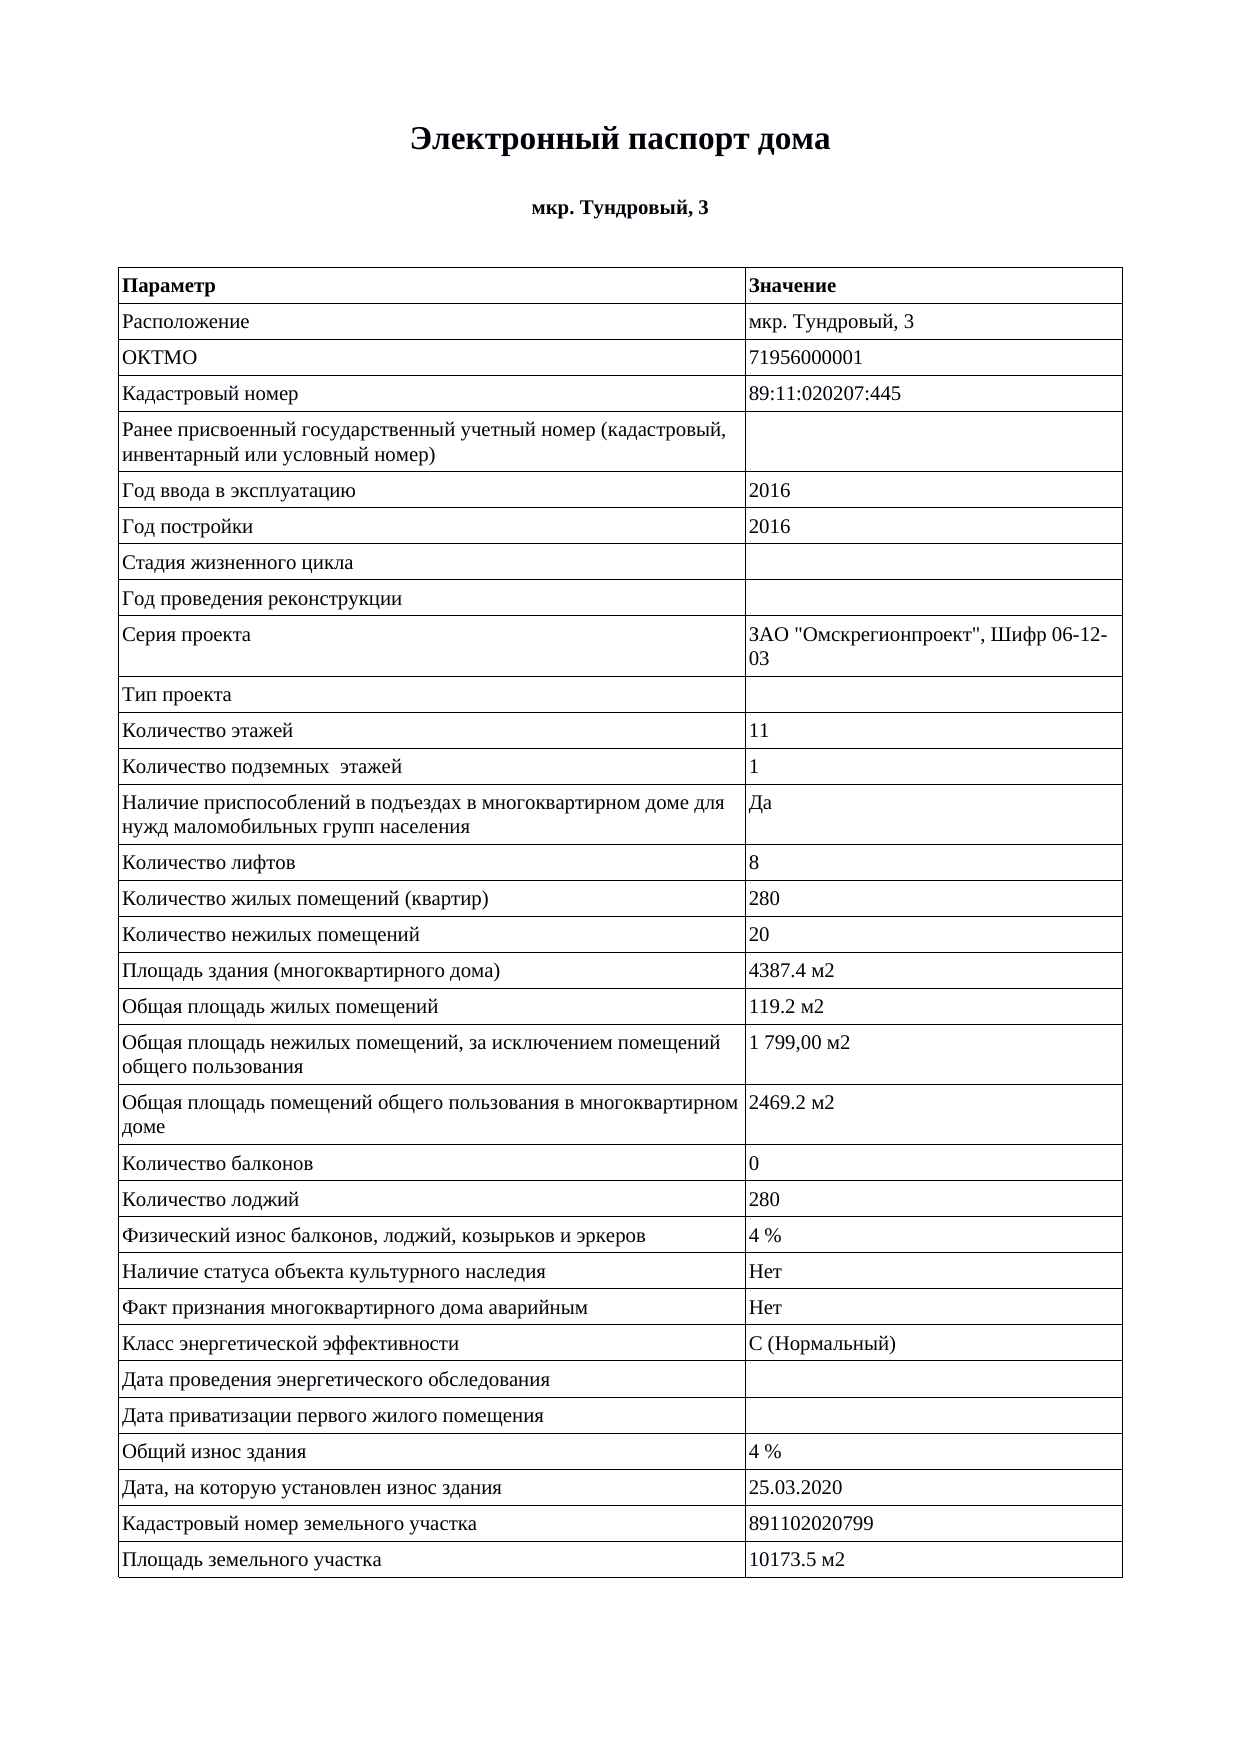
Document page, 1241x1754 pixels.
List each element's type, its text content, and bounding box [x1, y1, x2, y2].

table_cell 10173.5 м2 [746, 1542, 1122, 1577]
table_cell [746, 1361, 1122, 1396]
table_cell ЗАО "Омскрегионпроект", Шифр 06-12-03 [746, 616, 1122, 676]
table_cell мкр. Тундровый, 3 [746, 304, 1122, 339]
table_cell [746, 544, 1122, 579]
table_header Значение [746, 268, 1122, 303]
table_cell Ранее присвоенный государственный учетный номер (кадастровый, инвентарный или условный номер) [119, 412, 745, 471]
table_cell 71956000001 [746, 340, 1122, 375]
table_cell 0 [746, 1145, 1122, 1180]
table_cell Количество подземных этажей [119, 749, 745, 784]
table_cell Расположение [119, 304, 745, 339]
table_cell Кадастровый номер земельного участка [119, 1506, 745, 1541]
table_cell Кадастровый номер [119, 376, 745, 411]
table_cell Серия проекта [119, 616, 745, 676]
table_cell Год проведения реконструкции [119, 580, 745, 615]
list мкр. Тундровый, 3 [118, 195, 1122, 219]
table_cell С (Нормальный) [746, 1325, 1122, 1360]
table_header Параметр [119, 268, 745, 303]
table_cell Год постройки [119, 508, 745, 543]
table_cell 2016 [746, 508, 1122, 543]
table_cell 280 [746, 881, 1122, 916]
text Электронный паспорт дома [118, 118, 1122, 156]
table_cell Да [746, 785, 1122, 844]
table_cell Количество лифтов [119, 845, 745, 880]
table_cell Площадь земельного участка [119, 1542, 745, 1577]
table_cell Нет [746, 1253, 1122, 1288]
table_cell Количество нежилых помещений [119, 917, 745, 952]
table_cell Количество этажей [119, 713, 745, 748]
table_cell Общая площадь жилых помещений [119, 989, 745, 1024]
table_cell 2016 [746, 472, 1122, 507]
table_cell 280 [746, 1181, 1122, 1216]
table_cell 4 % [746, 1217, 1122, 1252]
table_cell 8 [746, 845, 1122, 880]
table_cell Дата, на которую установлен износ здания [119, 1470, 745, 1504]
table_cell Количество лоджий [119, 1181, 745, 1216]
table_cell 20 [746, 917, 1122, 952]
table_cell Количество жилых помещений (квартир) [119, 881, 745, 916]
table_cell Стадия жизненного цикла [119, 544, 745, 579]
table_cell Общий износ здания [119, 1434, 745, 1468]
table_cell [746, 677, 1122, 712]
table_cell Класс энергетической эффективности [119, 1325, 745, 1360]
table_cell Тип проекта [119, 677, 745, 712]
table_cell Год ввода в эксплуатацию [119, 472, 745, 507]
table_cell Физический износ балконов, лоджий, козырьков и эркеров [119, 1217, 745, 1252]
table_cell Общая площадь помещений общего пользования в многоквартирном доме [119, 1085, 745, 1144]
table_cell Дата приватизации первого жилого помещения [119, 1398, 745, 1432]
table_cell [746, 580, 1122, 615]
table_cell 1 [746, 749, 1122, 784]
table_cell 4387.4 м2 [746, 953, 1122, 988]
table_cell Дата проведения энергетического обследования [119, 1361, 745, 1396]
table_cell Нет [746, 1289, 1122, 1324]
table_cell Количество балконов [119, 1145, 745, 1180]
table_cell 1 799,00 м2 [746, 1025, 1122, 1084]
table_cell Факт признания многоквартирного дома аварийным [119, 1289, 745, 1324]
table_cell Наличие статуса объекта культурного наследия [119, 1253, 745, 1288]
table_cell 2469.2 м2 [746, 1085, 1122, 1144]
table_cell 119.2 м2 [746, 989, 1122, 1024]
table_cell 89:11:020207:445 [746, 376, 1122, 411]
table_cell ОКТМО [119, 340, 745, 375]
table_cell Наличие приспособлений в подъездах в многоквартирном доме для нужд маломобильных групп населения [119, 785, 745, 844]
table_cell [746, 1398, 1122, 1432]
table_cell [746, 412, 1122, 471]
table_cell 891102020799 [746, 1506, 1122, 1541]
table_cell Площадь здания (многоквартирного дома) [119, 953, 745, 988]
table_cell 25.03.2020 [746, 1470, 1122, 1504]
table_cell Общая площадь нежилых помещений, за исключением помещений общего пользования [119, 1025, 745, 1084]
table_cell 11 [746, 713, 1122, 748]
table_cell 4 % [746, 1434, 1122, 1468]
